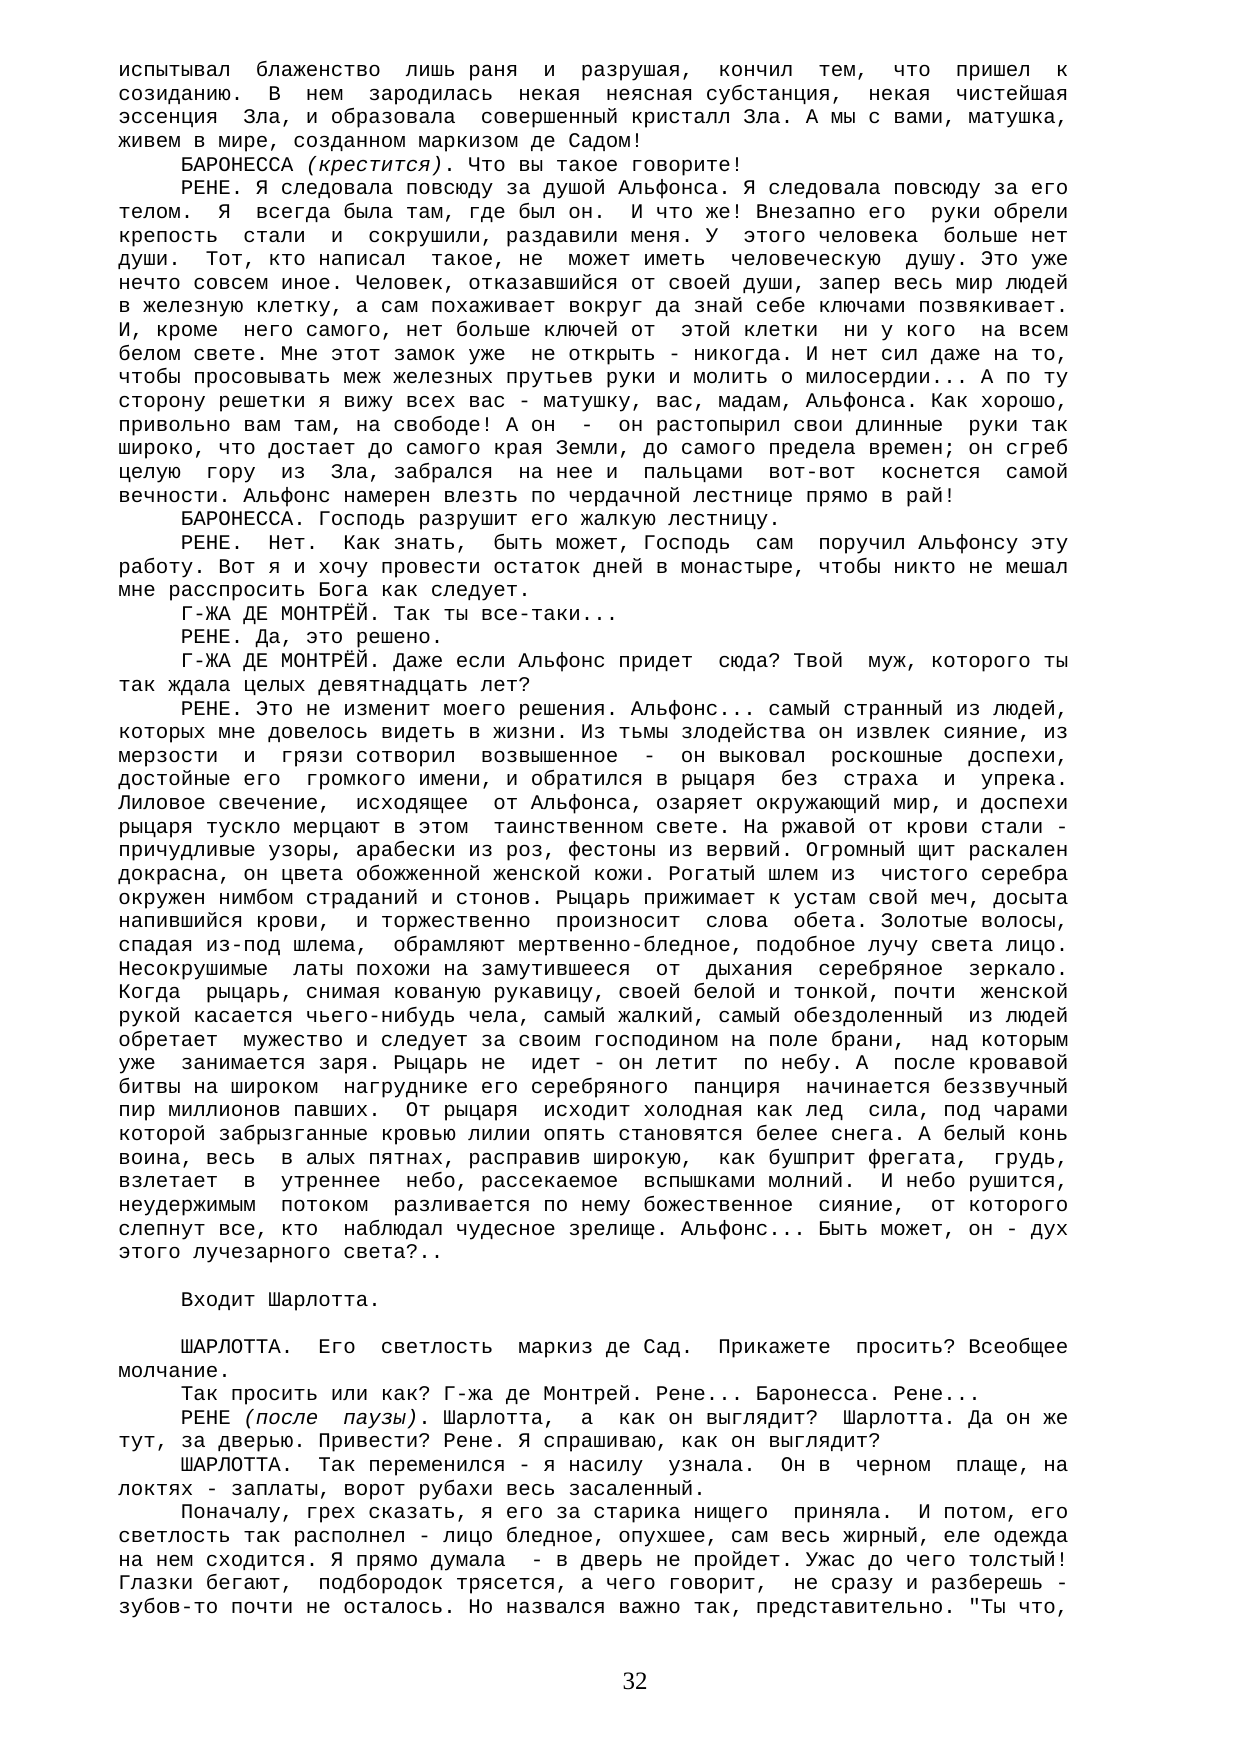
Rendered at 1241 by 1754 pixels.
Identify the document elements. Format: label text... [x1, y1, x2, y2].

text обретает мужество и следует за своим господином на поле брани, над которым [118, 1028, 1152, 1052]
text слепнут все, кто наблюдал чудесное зрелище. Альфонс... Быть может, он - дух [118, 1218, 1152, 1241]
text пир миллионов павших. От рыцаря исходит холодная как лед сила, под чарами [118, 1099, 1152, 1123]
text уже занимается заря. Рыцарь не идет - он летит по небу. А после кровавой [118, 1052, 1152, 1076]
text Г-ЖА ДЕ МОНТРЁЙ. Так ты все-таки... [118, 603, 1152, 627]
text Поначалу, грех сказать, я его за старика нищего приняла. И потом, его [118, 1501, 1152, 1525]
text этого лучезарного света?.. [118, 1241, 1152, 1265]
text которых мне довелось видеть в жизни. Из тьмы злодейства он извлек сияние, из [118, 721, 1152, 745]
text работу. Вот я и хочу провести остаток дней в монастыре, чтобы никто не мешал [118, 556, 1152, 579]
text спадая из-под шлема, обрамляют мертвенно-бледное, подобное лучу света лицо. [118, 934, 1152, 958]
text Входит Шарлотта. [118, 1289, 1152, 1312]
text БАРОНЕССА. Господь разрушит его жалкую лестницу. [118, 508, 1152, 532]
text Г-ЖА ДЕ МОНТРЁЙ. Даже если Альфонс придет сюда? Твой муж, которого ты [118, 650, 1152, 674]
text на нем сходится. Я прямо думала - в дверь не пройдет. Ужас до чего толстый! [118, 1549, 1152, 1572]
text светлость так располнел - лицо бледное, опухшее, сам весь жирный, еле одежда [118, 1525, 1152, 1549]
text телом. Я всегда была там, где был он. И что же! Внезапно его руки обрели [118, 201, 1152, 224]
text привольно вам там, на свободе! А он - он растопырил свои длинные руки так [118, 414, 1152, 437]
text крепость стали и сокрушили, раздавили меня. У этого человека больше нет [118, 224, 1152, 248]
text Глазки бегают, подбородок трясется, а чего говорит, не сразу и разберешь - [118, 1572, 1152, 1596]
text нечто совсем иное. Человек, отказавшийся от своей души, запер весь мир людей [118, 272, 1152, 296]
text битвы на широком нагруднике его серебряного панциря начинается беззвучный [118, 1076, 1152, 1099]
text зубов-то почти не осталось. Но назвался важно так, представительно. "Ты что, [118, 1596, 1152, 1620]
text докрасна, он цвета обожженной женской кожи. Рогатый шлем из чистого серебра [118, 863, 1152, 887]
text созиданию. В нем зародилась некая неясная субстанция, некая чистейшая [118, 83, 1152, 106]
text РЕНЕ (после паузы). Шарлотта, а как он выглядит? Шарлотта. Да он же [118, 1407, 1152, 1431]
text тут, за дверью. Привести? Рене. Я спрашиваю, как он выглядит? [118, 1431, 1152, 1454]
text вечности. Альфонс намерен влезть по чердачной лестнице прямо в рай! [118, 485, 1152, 508]
text души. Тот, кто написал такое, не может иметь человеческую душу. Это уже [118, 248, 1152, 272]
text так ждала целых девятнадцать лет? [118, 674, 1152, 697]
text эссенция Зла, и образовала совершенный кристалл Зла. А мы с вами, матушка, [118, 106, 1152, 130]
text рукой касается чьего-нибудь чела, самый жалкий, самый обездоленный из людей [118, 1005, 1152, 1028]
text Так просить или как? Г-жа де Монтрей. Рене... Баронесса. Рене... [118, 1383, 1152, 1407]
text белом свете. Мне этот замок уже не открыть - никогда. И нет сил даже на то, [118, 343, 1152, 366]
text ШАРЛОТТА. Его светлость маркиз де Сад. Прикажете просить? Всеобщее [118, 1336, 1152, 1359]
text воина, весь в алых пятнах, расправив широкую, как бушприт фрегата, грудь, [118, 1147, 1152, 1170]
text достойные его громкого имени, и обратился в рыцаря без страха и упрека. [118, 768, 1152, 792]
text взлетает в утреннее небо, рассекаемое вспышками молний. И небо рушится, [118, 1170, 1152, 1194]
text широко, что достает до самого края Земли, до самого предела времен; он сгреб [118, 437, 1152, 461]
text локтях - заплаты, ворот рубахи весь засаленный. [118, 1478, 1152, 1501]
text напившийся крови, и торжественно произносит слова обета. Золотые волосы, [118, 910, 1152, 934]
text в железную клетку, а сам похаживает вокруг да знай себе ключами позвякивает. [118, 296, 1152, 319]
text чтобы просовывать меж железных прутьев руки и молить о милосердии... А по ту [118, 366, 1152, 390]
text живем в мире, созданном маркизом де Садом! [118, 130, 1152, 154]
text мерзости и грязи сотворил возвышенное - он выковал роскошные доспехи, [118, 745, 1152, 768]
text целую гору из Зла, забрался на нее и пальцами вот-вот коснется самой [118, 461, 1152, 485]
text молчание. [118, 1359, 1152, 1383]
text рыцаря тускло мерцают в этом таинственном свете. На ржавой от крови стали - [118, 816, 1152, 839]
text И, кроме него самого, нет больше ключей от этой клетки ни у кого на всем [118, 319, 1152, 343]
text Лиловое свечение, исходящее от Альфонса, озаряет окружающий мир, и доспехи [118, 792, 1152, 816]
text причудливые узоры, арабески из роз, фестоны из вервий. Огромный щит раскален [118, 839, 1152, 863]
text ШАРЛОТТА. Так переменился - я насилу узнала. Он в черном плаще, на [118, 1454, 1152, 1478]
text мне расспросить Бога как следует. [118, 579, 1152, 603]
text РЕНЕ. Это не изменит моего решения. Альфонс... самый странный из людей, [118, 697, 1152, 721]
text испытывал блаженство лишь раня и разрушая, кончил тем, что пришел к [118, 59, 1152, 83]
text Несокрушимые латы похожи на замутившееся от дыхания серебряное зеркало. [118, 958, 1152, 981]
text Когда рыцарь, снимая кованую рукавицу, своей белой и тонкой, почти женской [118, 981, 1152, 1005]
text РЕНЕ. Нет. Как знать, быть может, Господь сам поручил Альфонсу эту [118, 532, 1152, 556]
text РЕНЕ. Да, это решено. [118, 627, 1152, 650]
text неудержимым потоком разливается по нему божественное сияние, от которого [118, 1194, 1152, 1218]
text окружен нимбом страданий и стонов. Рыцарь прижимает к устам свой меч, досыта [118, 887, 1152, 910]
text которой забрызганные кровью лилии опять становятся белее снега. А белый конь [118, 1123, 1152, 1147]
text БАРОНЕССА (крестится). Что вы такое говорите! [118, 154, 1152, 177]
text сторону решетки я вижу всех вас - матушку, вас, мадам, Альфонса. Как хорошо, [118, 390, 1152, 414]
text РЕНЕ. Я следовала повсюду за душой Альфонса. Я следовала повсюду за его [118, 177, 1152, 201]
